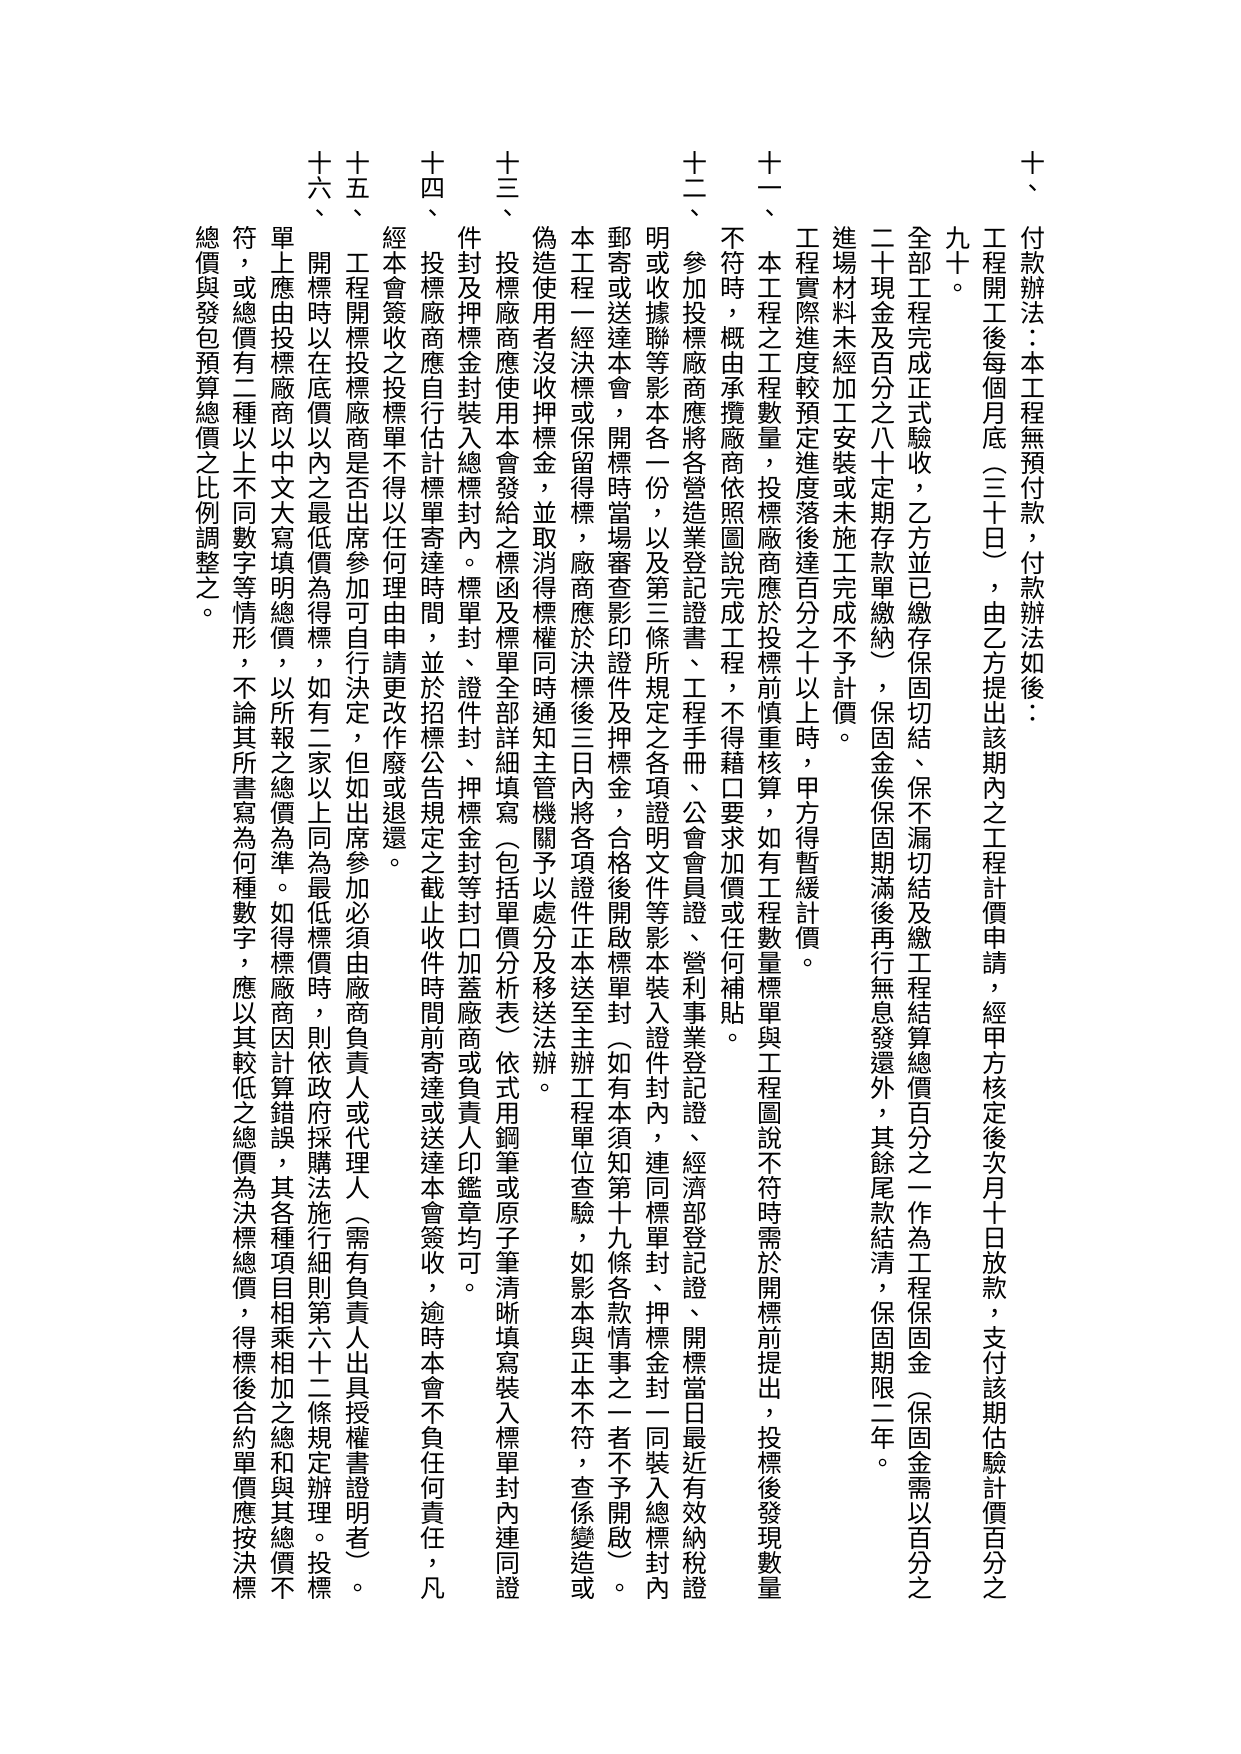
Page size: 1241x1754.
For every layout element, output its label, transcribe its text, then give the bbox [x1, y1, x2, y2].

list 投標廠商應使用本會發給之標函及標單全部詳細填寫（包括單價分析表）依式用鋼筆或原子筆清晰填寫裝入標單封內連同證件封及押標金封裝入總標封內。標單封、證件封、押標金封等封口加蓋廠商或負責人印鑑章均可。 [451, 150, 526, 1604]
list 工程開標投標廠商是否出席參加可自行決定，但如出席參加必須由廠商負責人或代理人（需有負責人出具授權書證明者）。 [339, 150, 376, 1604]
list 工程開工後每個月底（三十日），由乙方提出該期內之工程計價申請，經甲方核定後次月十日放款，支付該期估驗計價百分之九十。 [939, 225, 1014, 1604]
list 參加投標廠商應將各營造業登記證書、工程手冊、公會會員證、營利事業登記證、經濟部登記證、開標當日最近有效納稅證明或收據聯等影本各一份，以及第三條所規定之各項證明文件等影本裝入證件封內，連同標單封、押標金封一同裝入總標封內郵寄或送達本會，開標時當場審查影印證件及押標金，合格後開啟標單封（如有本須知第十九條各款情事之一者不予開啟）。本工程一經決標或保留得標，廠商應於決標後三日內將各項證件正本送至主辦工程單位查驗，如影本與正本不符，查係變造或偽造使用者沒收押標金，並取消得標權同時通知主管機關予以處分及移送法辦。 [526, 150, 714, 1604]
list 付款辦法：本工程無預付款，付款辦法如後： [1014, 150, 1051, 1604]
list 本工程之工程數量，投標廠商應於投標前慎重核算，如有工程數量標單與工程圖說不符時需於開標前提出，投標後發現數量不符時，概由承攬廠商依照圖說完成工程，不得藉口要求加價或任何補貼。 [714, 150, 789, 1604]
list 工程實際進度較預定進度落後達百分之十以上時，甲方得暫緩計價。 [789, 225, 826, 1604]
list 全部工程完成正式驗收，乙方並已繳存保固切結、保不漏切結及繳工程結算總價百分之一作為工程保固金（保固金需以百分之二十現金及百分之八十定期存款單繳納），保固金俟保固期滿後再行無息發還外，其餘尾款結清，保固期限二年。 [864, 225, 939, 1604]
list 進場材料未經加工安裝或未施工完成不予計價。 [826, 225, 864, 1604]
list 開標時以在底價以內之最低價為得標，如有二家以上同為最低標價時，則依政府採購法施行細則第六十二條規定辦理。投標單上應由投標廠商以中文大寫填明總價，以所報之總價為準。如得標廠商因計算錯誤，其各種項目相乘相加之總和與其總價不符，或總價有二種以上不同數字等情形，不論其所書寫為何種數字，應以其較低之總價為決標總價，得標後合約單價應按決標總價與發包預算總價之比例調整之。 [189, 150, 339, 1604]
list 投標廠商應自行估計標單寄達時間，並於招標公告規定之截止收件時間前寄達或送達本會簽收，逾時本會不負任何責任，凡經本會簽收之投標單不得以任何理由申請更改作廢或退還。 [376, 150, 451, 1604]
